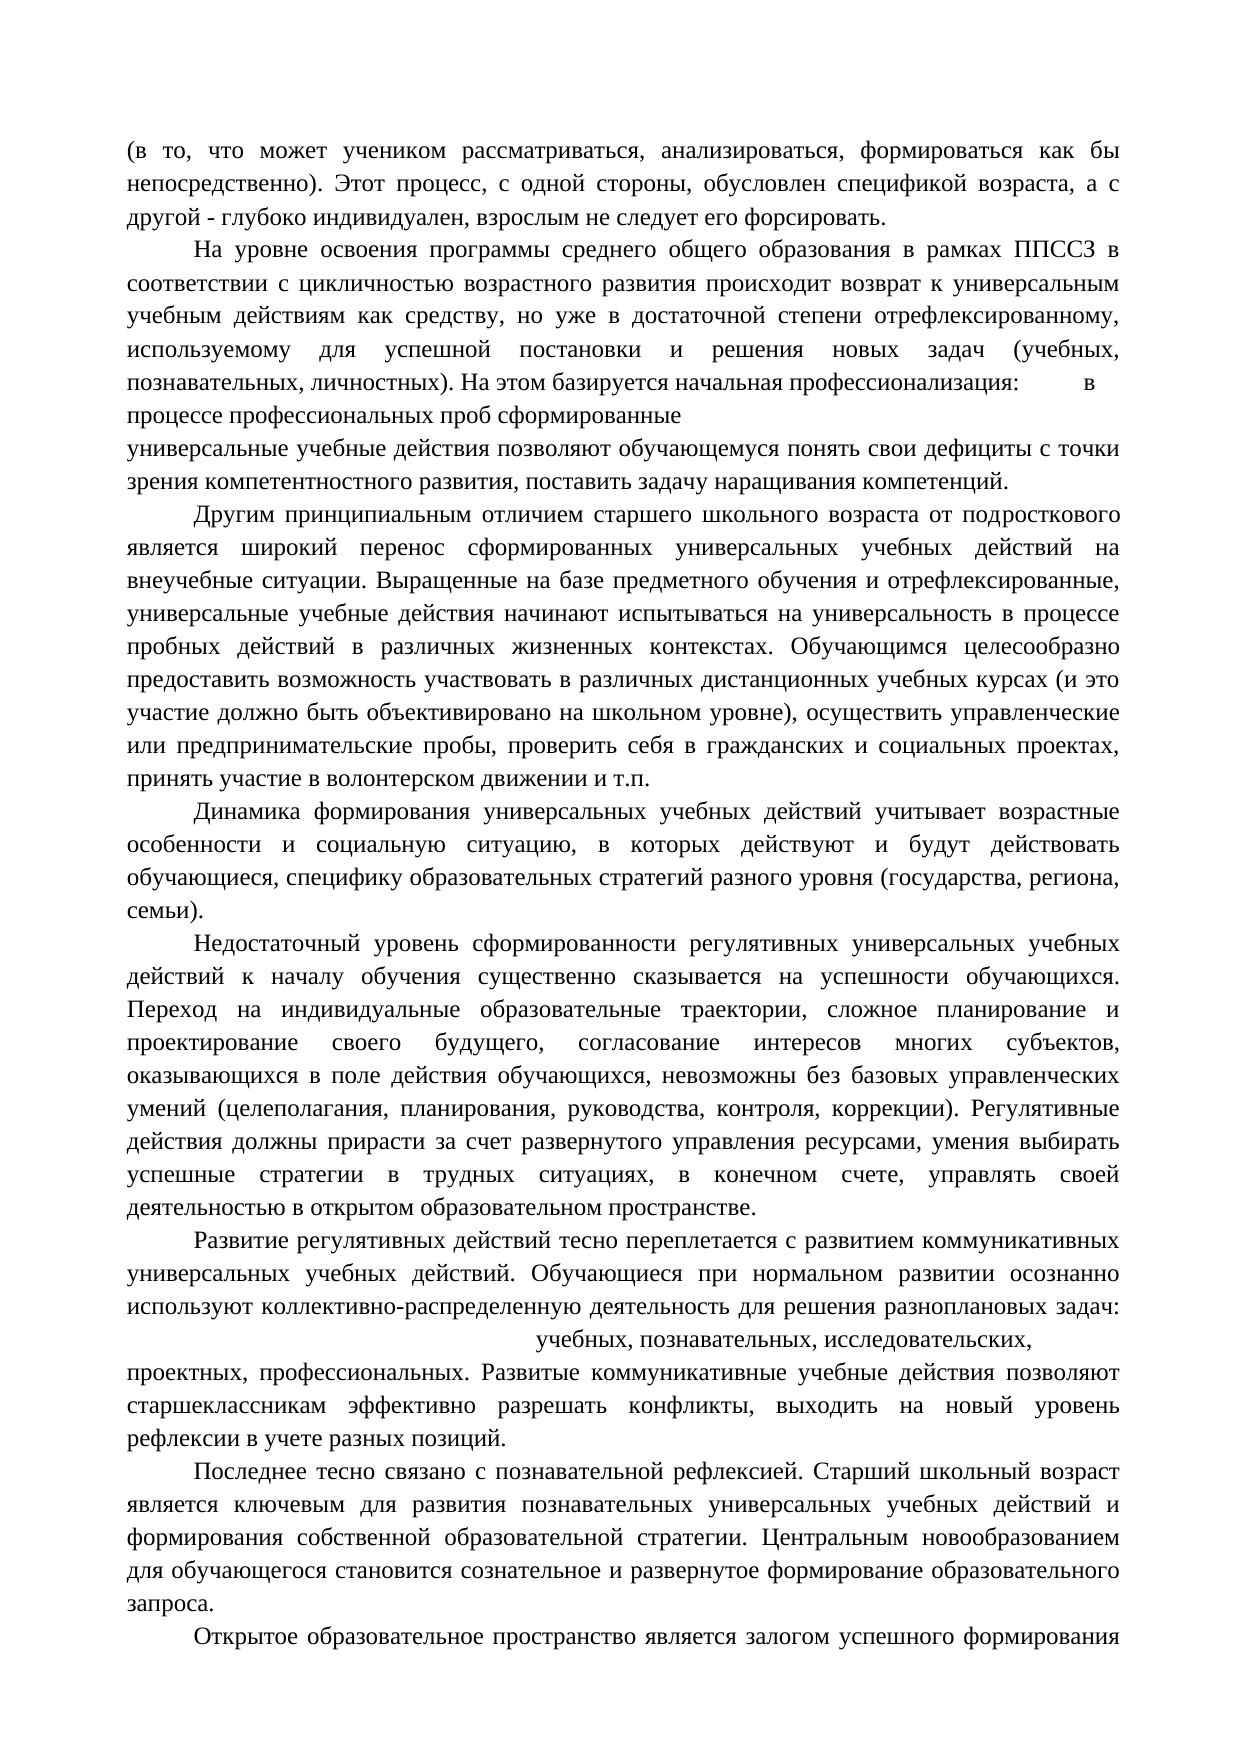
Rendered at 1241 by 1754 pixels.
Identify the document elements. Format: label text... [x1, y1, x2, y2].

text Другим принципиальным отличием старшего школьного возраста от подросткового является широкий перенос сформированных универсальных учебных действий на внеучебные ситуации. Выращенные на базе предметного обучения и отрефлексированные, универсальные учебные действия начинают испытываться на универсальность в процессе пробных действий в различных жизненных контекстах. Обучающимся целесообразно предоставить возможность участвовать в различных дистанционных учебных курсах (и это участие должно быть объективировано на школьном уровне), осуществить управленческие или предпринимательские пробы, проверить себя в гражданских и социальных проектах, принять участие в волонтерском движении и т.п. [127, 496, 1121, 793]
text На уровне освоения программы среднего общего образования в рамках ППССЗ в соответствии с цикличностью возрастного развития происходит возврат к универсальным учебным действиям как средству, но уже в достаточной степени отрефлексированному, используемому для успешной постановки и решения новых задач (учебных, познавательных, личностных). На этом базируется начальная профессионализация: в процессе профессиональных проб сформированные [127, 232, 1121, 430]
text универсальные учебные действия позволяют обучающемуся понять свои дефициты с точки зрения компетентностного развития, поставить задачу наращивания компетенций. [127, 430, 1121, 496]
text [127, 1618, 1121, 1651]
text Динамика формирования универсальных учебных действий учитывает возрастные особенности и социальную ситуацию, в которых действуют и будут действовать обучающиеся, специфику образовательных стратегий разного уровня (государства, региона, семьи). [127, 793, 1121, 925]
text проектных, профессиональных. Развитые коммуникативные учебные действия позволяют старшеклассникам эффективно разрешать конфликты, выходить на новый уровень рефлексии в учете разных позиций. [127, 1354, 1121, 1453]
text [127, 132, 1121, 232]
text Недостаточный уровень сформированности регулятивных универсальных учебных действий к началу обучения существенно сказывается на успешности обучающихся. Переход на индивидуальные образовательные траектории, сложное планирование и проектирование своего будущего, согласование интересов многих субъектов, оказывающихся в поле действия обучающихся, невозможны без базовых управленческих умений (целеполагания, планирования, руководства, контроля, коррекции). Регулятивные действия должны прирасти за счет развернутого управления ресурсами, умения выбирать успешные стратегии в трудных ситуациях, в конечном счете, управлять своей деятельностью в открытом образовательном пространстве. [127, 925, 1121, 1222]
text Развитие регулятивных действий тесно переплетается с развитием коммуникативных универсальных учебных действий. Обучающиеся при нормальном развитии осознанно используют коллективно-распределенную деятельность для решения разноплановых задач: учебных, познавательных, исследовательских, [127, 1222, 1121, 1354]
text Последнее тесно связано с познавательной рефлексией. Старший школьный возраст является ключевым для развития познавательных универсальных учебных действий и формирования собственной образовательной стратегии. Центральным новообразованием для обучающегося становится сознательное и развернутое формирование образовательного запроса. [127, 1453, 1121, 1618]
